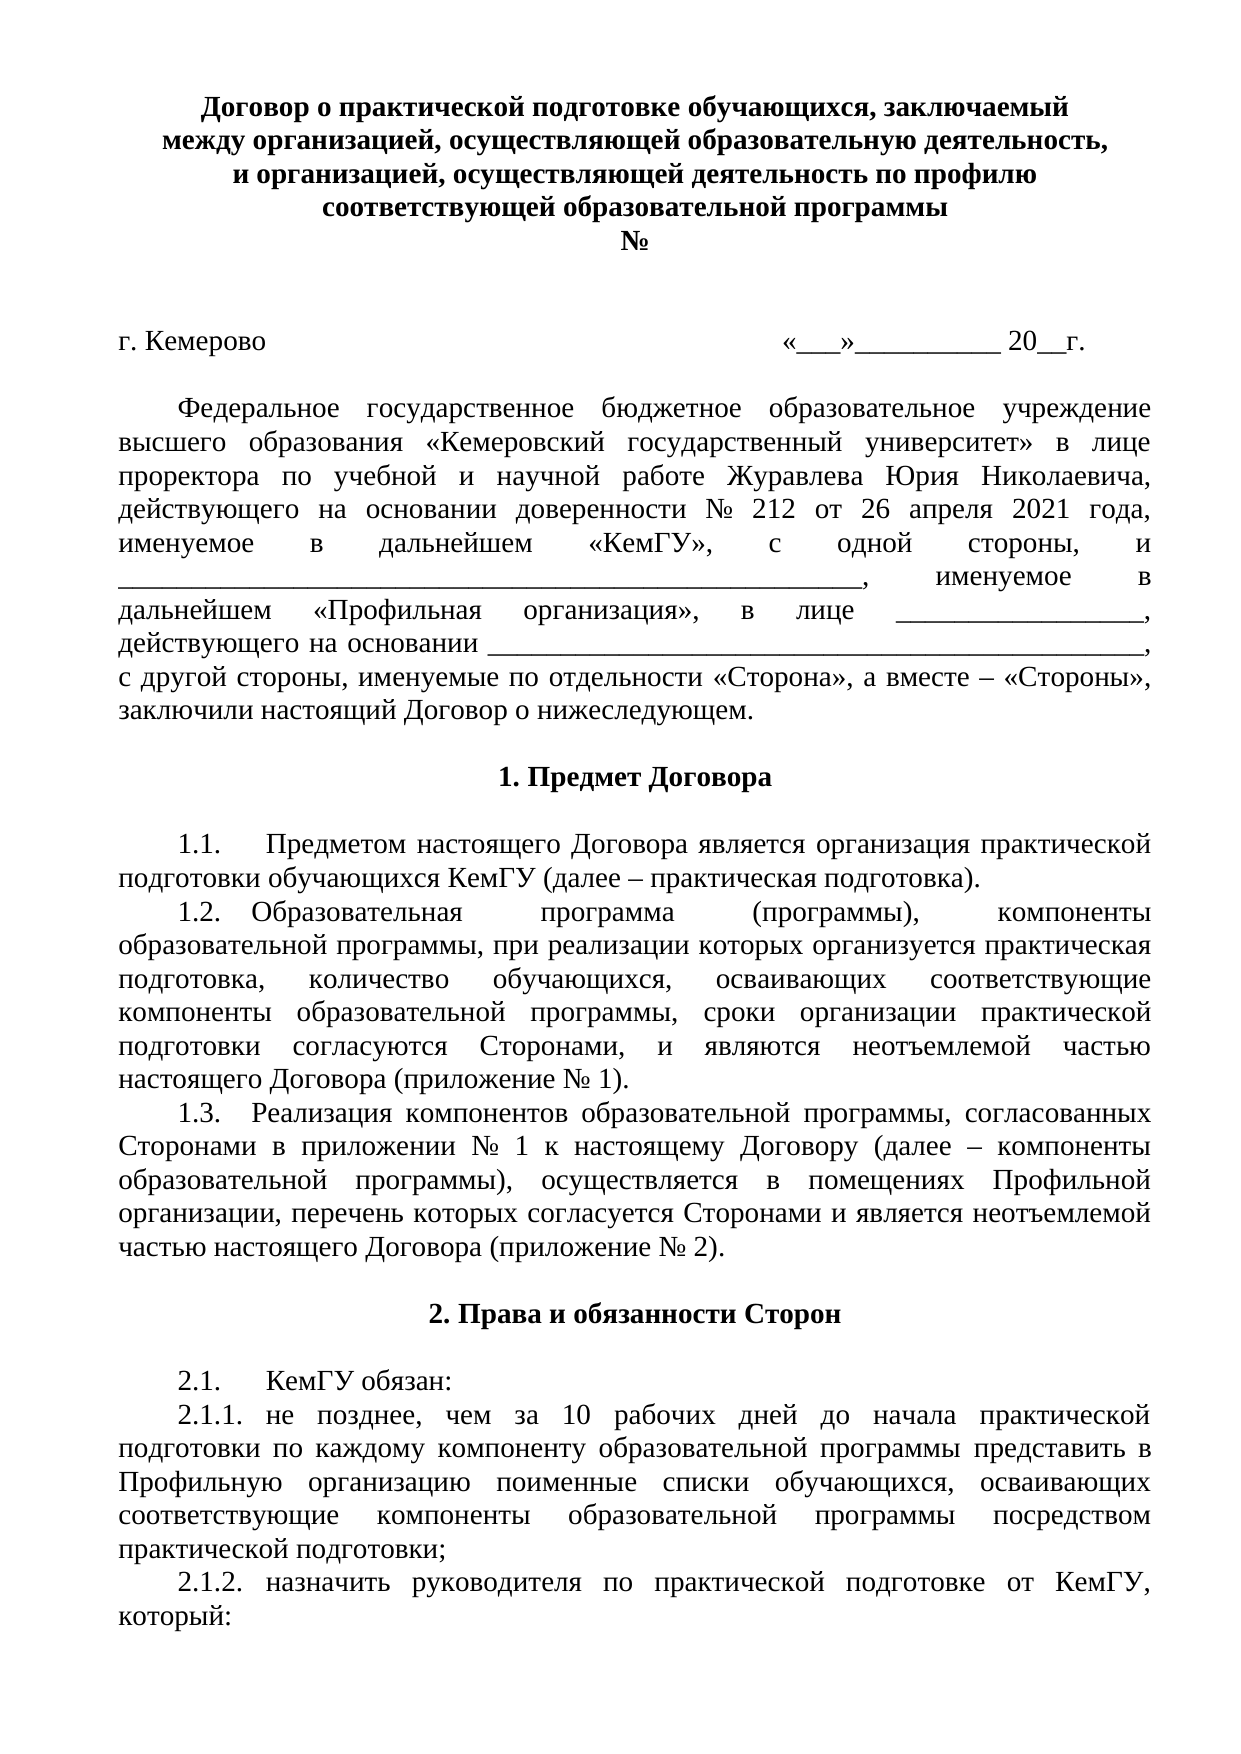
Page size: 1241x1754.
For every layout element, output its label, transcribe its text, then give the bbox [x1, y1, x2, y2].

list Предметом настоящего Договора является организация практической подготовки обучающихся КемГУ (далее – практическая подготовка). [118, 827, 1152, 894]
title Договор о практической подготовке обучающихся, заключаемый [118, 89, 1152, 122]
list назначить руководителя по практической подготовке от КемГУ, который: [118, 1564, 1152, 1632]
title № [118, 223, 1152, 256]
list Образовательная программа (программы), компоненты образовательной программы, при реализации которых организуется практическая подготовка, количество обучающихся, осваивающих соответствующие компоненты образовательной программы, сроки организации практической подготовки согласуются Сторонами, и являются неотъемлемой частью настоящего Договора (приложение № 1). [118, 894, 1152, 1095]
title между организацией, осуществляющей образовательную деятельность, [118, 122, 1152, 156]
text г. Кемерово «___»__________ 20__г. [118, 323, 1152, 357]
list Реализация компонентов образовательной программы, согласованных Сторонами в приложении № 1 к настоящему Договору (далее – компоненты образовательной программы), осуществляется в помещениях Профильной организации, перечень которых согласуется Сторонами и является неотъемлемой частью настоящего Договора (приложение № 2). [118, 1095, 1152, 1263]
list Права и обязанности Сторон [118, 1296, 1152, 1330]
list не позднее, чем за 10 рабочих дней до начала практической подготовки по каждому компоненту образовательной программы представить в Профильную организацию поименные списки обучающихся, осваивающих соответствующие компоненты образовательной программы посредством практической подготовки; [118, 1397, 1152, 1564]
list Предмет Договора [118, 759, 1152, 793]
list КемГУ обязан: [118, 1363, 1152, 1397]
text Федеральное государственное бюджетное образовательное учреждение высшего образования «Кемеровский государственный университет» в лице проректора по учебной и научной работе Журавлева Юрия Николаевича, действующего на основании доверенности № 212 от 26 апреля 2021 года, именуемое в дальнейшем «КемГУ», с одной стороны, и ___________________________________________________, именуемое в дальнейшем «Профильная организация», в лице _________________, действующего на основании _____________________________________________, с другой стороны, именуемые по отдельности «Сторона», а вместе – «Стороны», заключили настоящий Договор о нижеследующем. [118, 391, 1152, 726]
title и организацией, осуществляющей деятельность по профилю соответствующей образовательной программы [118, 156, 1152, 223]
